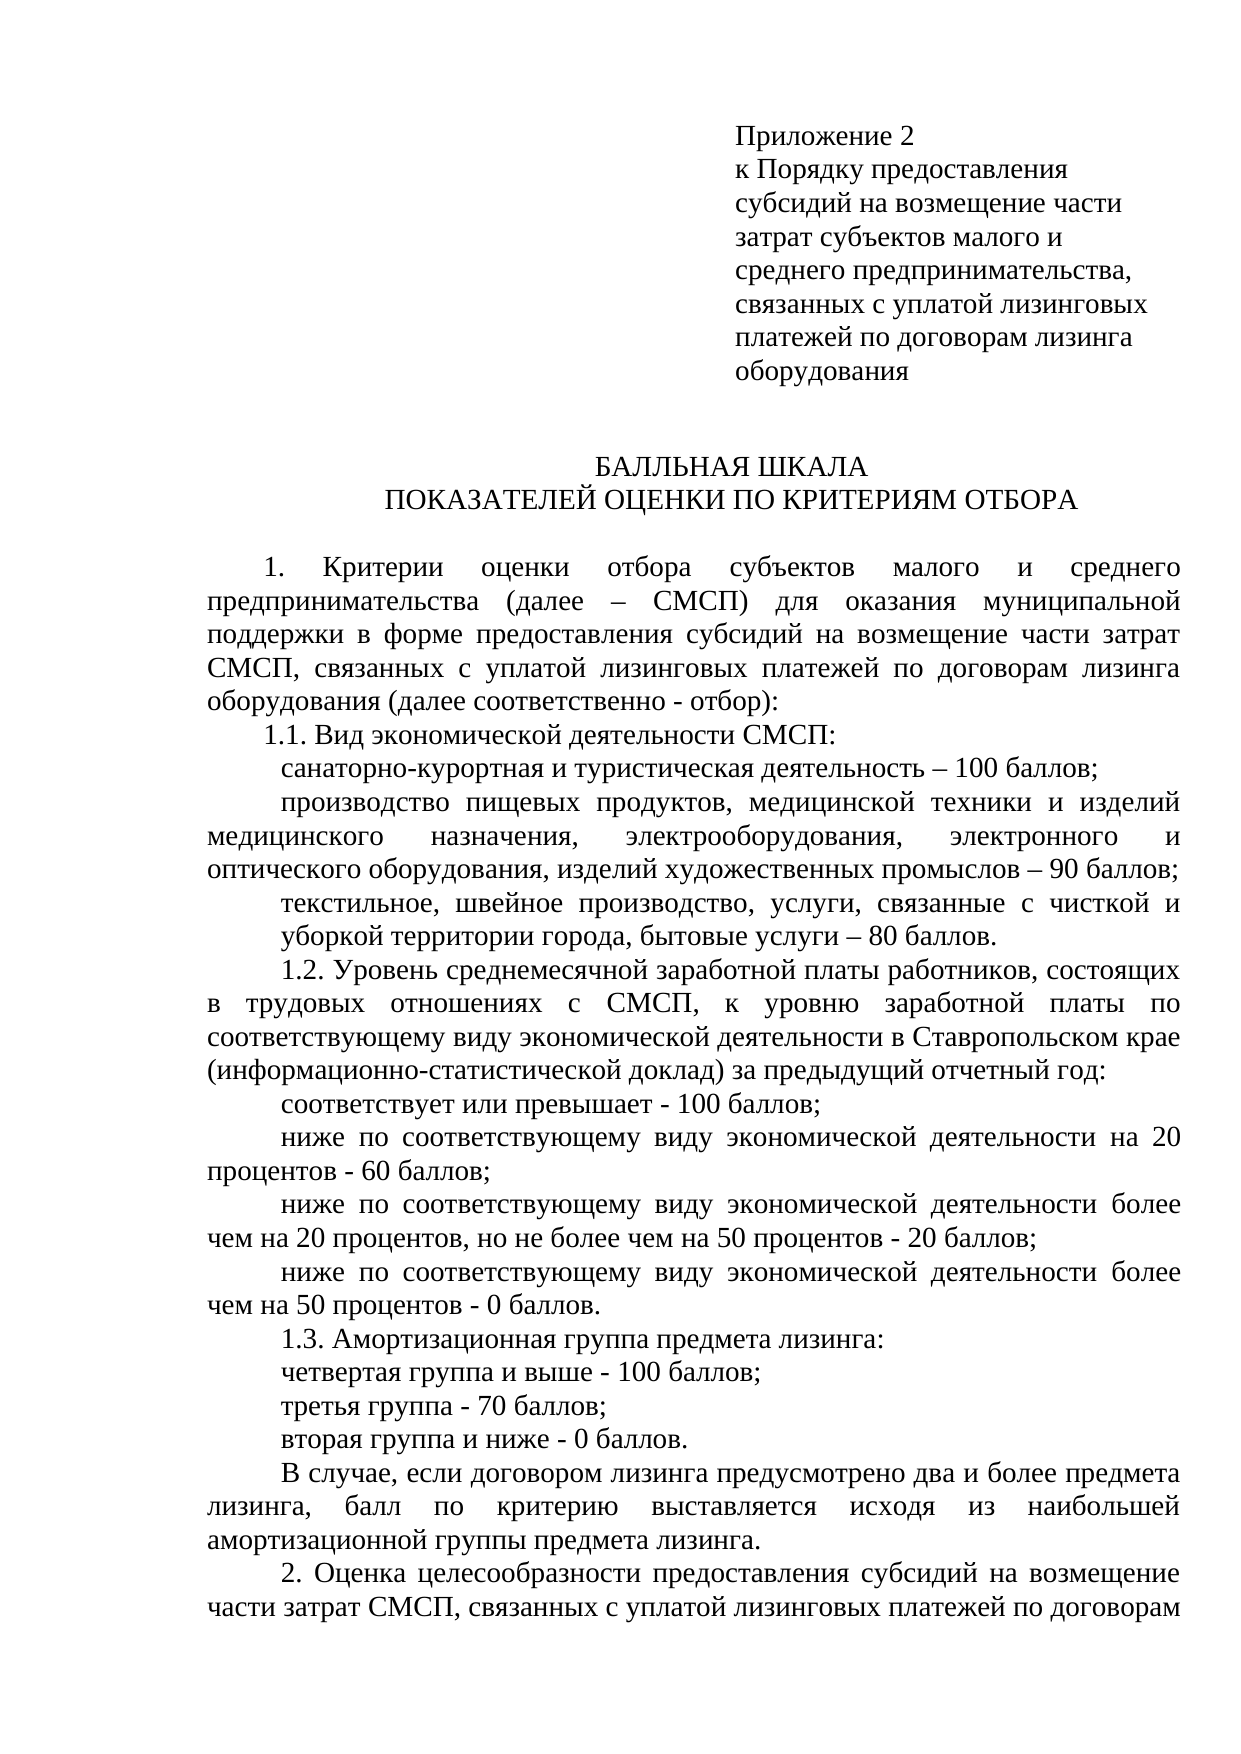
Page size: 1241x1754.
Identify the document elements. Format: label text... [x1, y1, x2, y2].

text 1.3. Амортизационная группа предмета лизинга: [207, 1321, 1181, 1354]
table_header Приложение 2 к Порядку предоставления субсидий на возмещение части затрат субъектов малого и среднего предпринимательства, связанных с уплатой лизинговых платежей по договорам лизинга оборудования [724, 118, 1164, 386]
text В случае, если договором лизинга предусмотрено два и более предмета лизинга, балл по критерию выставляется исходя из наибольшей амортизационной группы предмета лизинга. [207, 1455, 1181, 1556]
text ниже по соответствующему виду экономической деятельности более чем на 50 процентов - 0 баллов. [207, 1254, 1181, 1321]
text 1.1. Вид экономической деятельности СМСП: [207, 717, 1181, 751]
text ниже по соответствующему виду экономической деятельности более чем на 20 процентов, но не более чем на 50 процентов - 20 баллов; [207, 1187, 1181, 1254]
text вторая группа и ниже - 0 баллов. [207, 1421, 1181, 1455]
text производство пищевых продуктов, медицинской техники и изделий медицинского назначения, электрооборудования, электронного и оптического оборудования, изделий художественных промыслов – 90 баллов; [207, 784, 1181, 885]
text четвертая группа и выше - 100 баллов; [207, 1354, 1181, 1388]
text ПОКАЗАТЕЛЕЙ ОЦЕНКИ ПО КРИТЕРИЯМ ОТБОРА [207, 482, 1181, 516]
text санаторно-курортная и туристическая деятельность – 100 баллов; [207, 751, 1181, 784]
text 1.2. Уровень среднемесячной заработной платы работников, состоящих в трудовых отношениях с СМСП, к уровню заработной платы по соответствующему виду экономической деятельности в Ставропольском крае (информационно-статистической доклад) за предыдущий отчетный год: [207, 952, 1181, 1086]
text соответствует или превышает - 100 баллов; [207, 1086, 1181, 1119]
text третья группа - 70 баллов; [207, 1388, 1181, 1421]
text 1. Критерии оценки отбора субъектов малого и среднего предпринимательства (далее – СМСП) для оказания муниципальной поддержки в форме предоставления субсидий на возмещение части затрат СМСП, связанных с уплатой лизинговых платежей по договорам лизинга оборудования (далее соответственно - отбор): [207, 549, 1181, 717]
text текстильное, швейное производство, услуги, связанные с чисткой и уборкой территории города, бытовые услуги – 80 баллов. [281, 885, 1181, 952]
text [207, 1556, 1181, 1623]
text ниже по соответствующему виду экономической деятельности на 20 процентов - 60 баллов; [207, 1119, 1181, 1187]
text БАЛЛЬНАЯ ШКАЛА [207, 449, 1181, 482]
